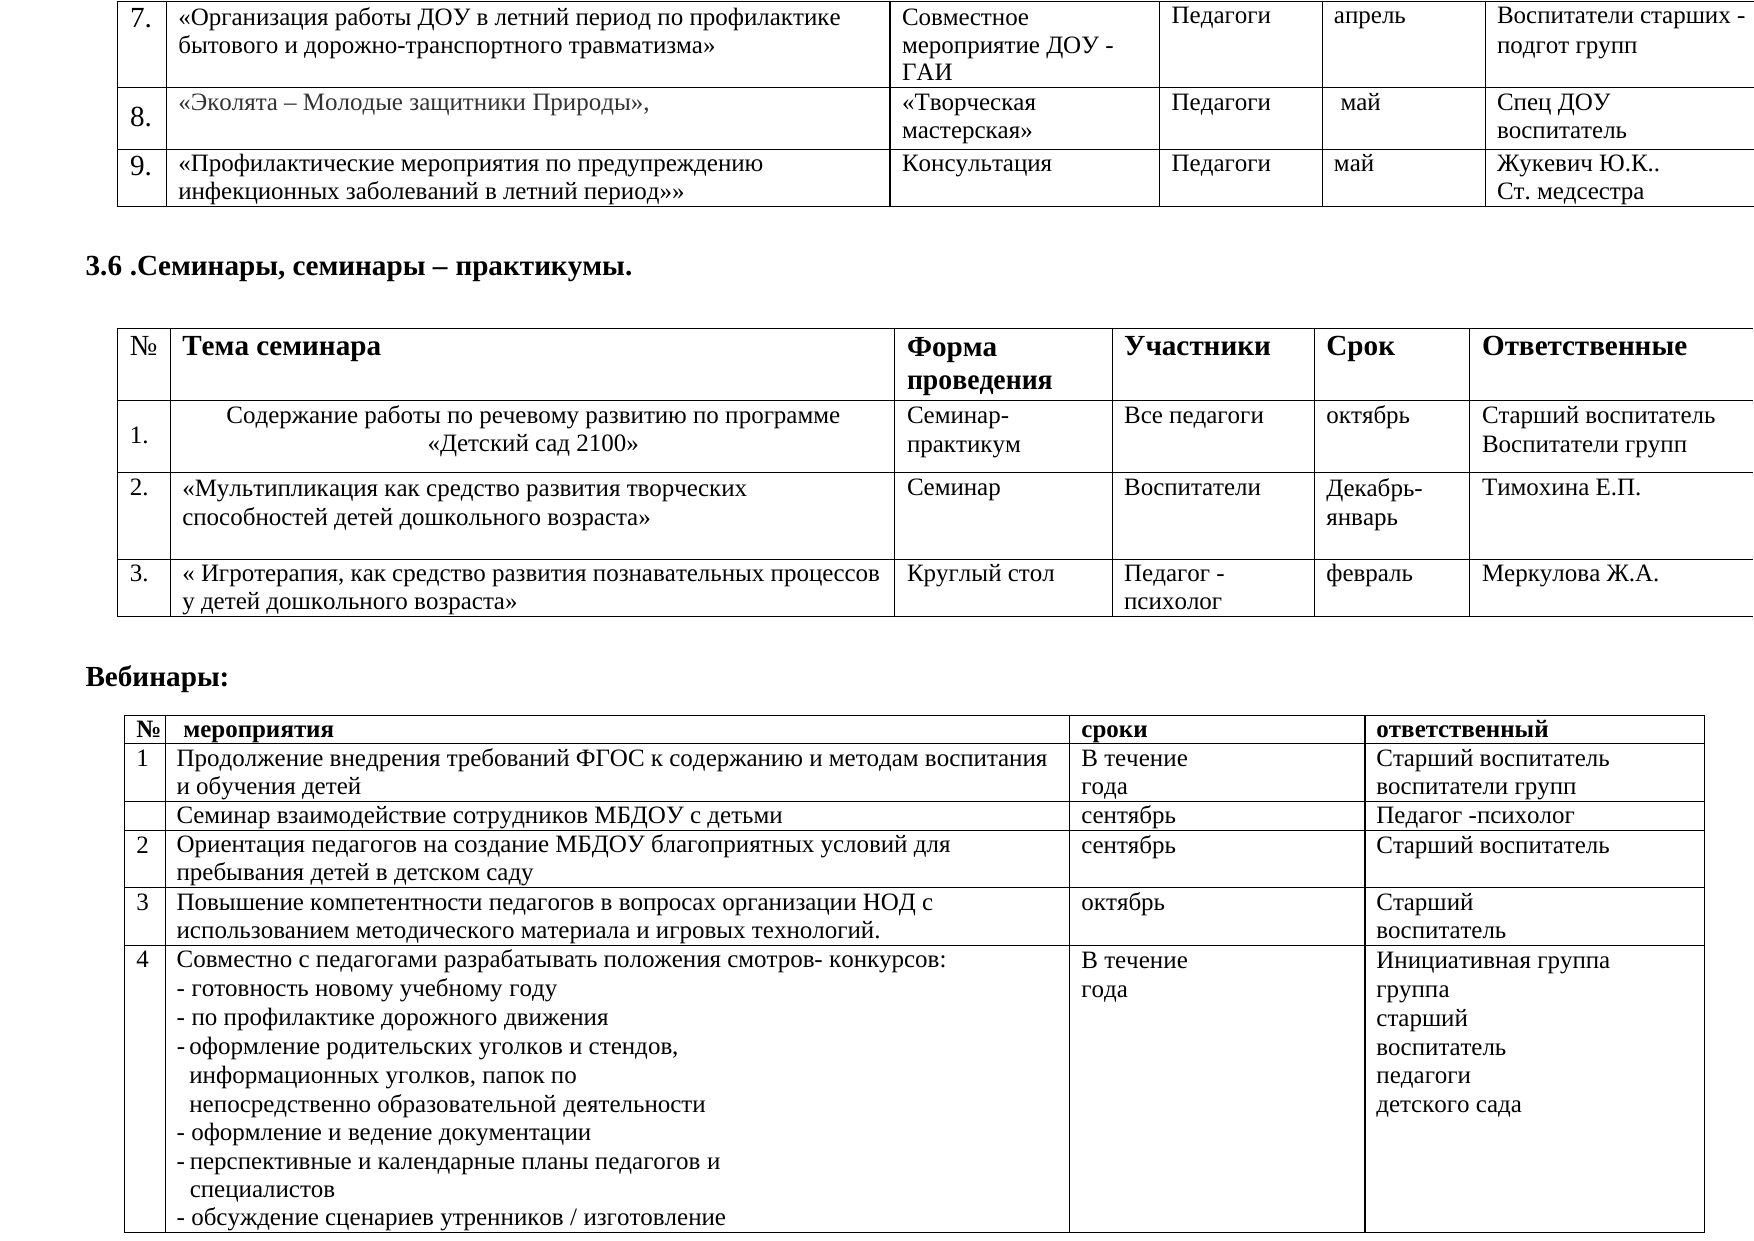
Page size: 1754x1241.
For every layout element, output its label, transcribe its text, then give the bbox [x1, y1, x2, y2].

table_cell 4 [125, 946, 165, 1232]
table_cell Семинар взаимодействие сотрудников МБДОУ с детьми [166, 802, 1069, 830]
table_header мероприятия [166, 716, 1069, 743]
table_cell Педагог -психолог [1366, 802, 1704, 830]
table_cell Инициативная группа группа старший воспитатель педагоги детского сада [1366, 946, 1704, 1232]
table_cell сентябрь [1070, 831, 1364, 887]
table_cell Старший воспитатель воспитатели групп [1366, 744, 1704, 801]
list .Семинары, семинары – практикумы. [85, 248, 1754, 282]
table_header ответственный [1366, 716, 1704, 743]
table_header № [125, 716, 165, 743]
table_cell Повышение компетентности педагогов в вопросах организации НОД с использованием методического материала и игровых технологий. [166, 888, 1069, 944]
table_cell октябрь [1070, 888, 1364, 944]
text Вебинары: [85, 659, 1754, 693]
table_cell Ориентация педагогов на создание МБДОУ благоприятных условий для пребывания детей в детском саду [166, 831, 1069, 887]
table_cell Старший воспитатель [1366, 831, 1704, 887]
table_cell Продолжение внедрения требований ФГОС к содержанию и методам воспитания и обучения детей [166, 744, 1069, 801]
table_cell 2 [125, 831, 165, 887]
table_cell В течение года [1070, 946, 1364, 1232]
table_cell сентябрь [1070, 802, 1364, 830]
table_cell [125, 802, 165, 830]
table_header сроки [1070, 716, 1364, 743]
table_cell Старший воспитатель [1366, 888, 1704, 944]
table_cell 3 [125, 888, 165, 944]
table_cell Совместно с педагогами разрабатывать положения смотров- конкурсов: готовность новому учебному году по профилактике дорожного движения оформление родительских уголков и стендов, информационных уголков, папок по непосредственно образовательной деятельности оформление и ведение документации перспективные и календарные планы педагогов и специалистов обсуждение сценариев утренников / изготовление [166, 946, 1069, 1232]
table_cell В течение года [1070, 744, 1364, 801]
table_cell 1 [125, 744, 165, 801]
